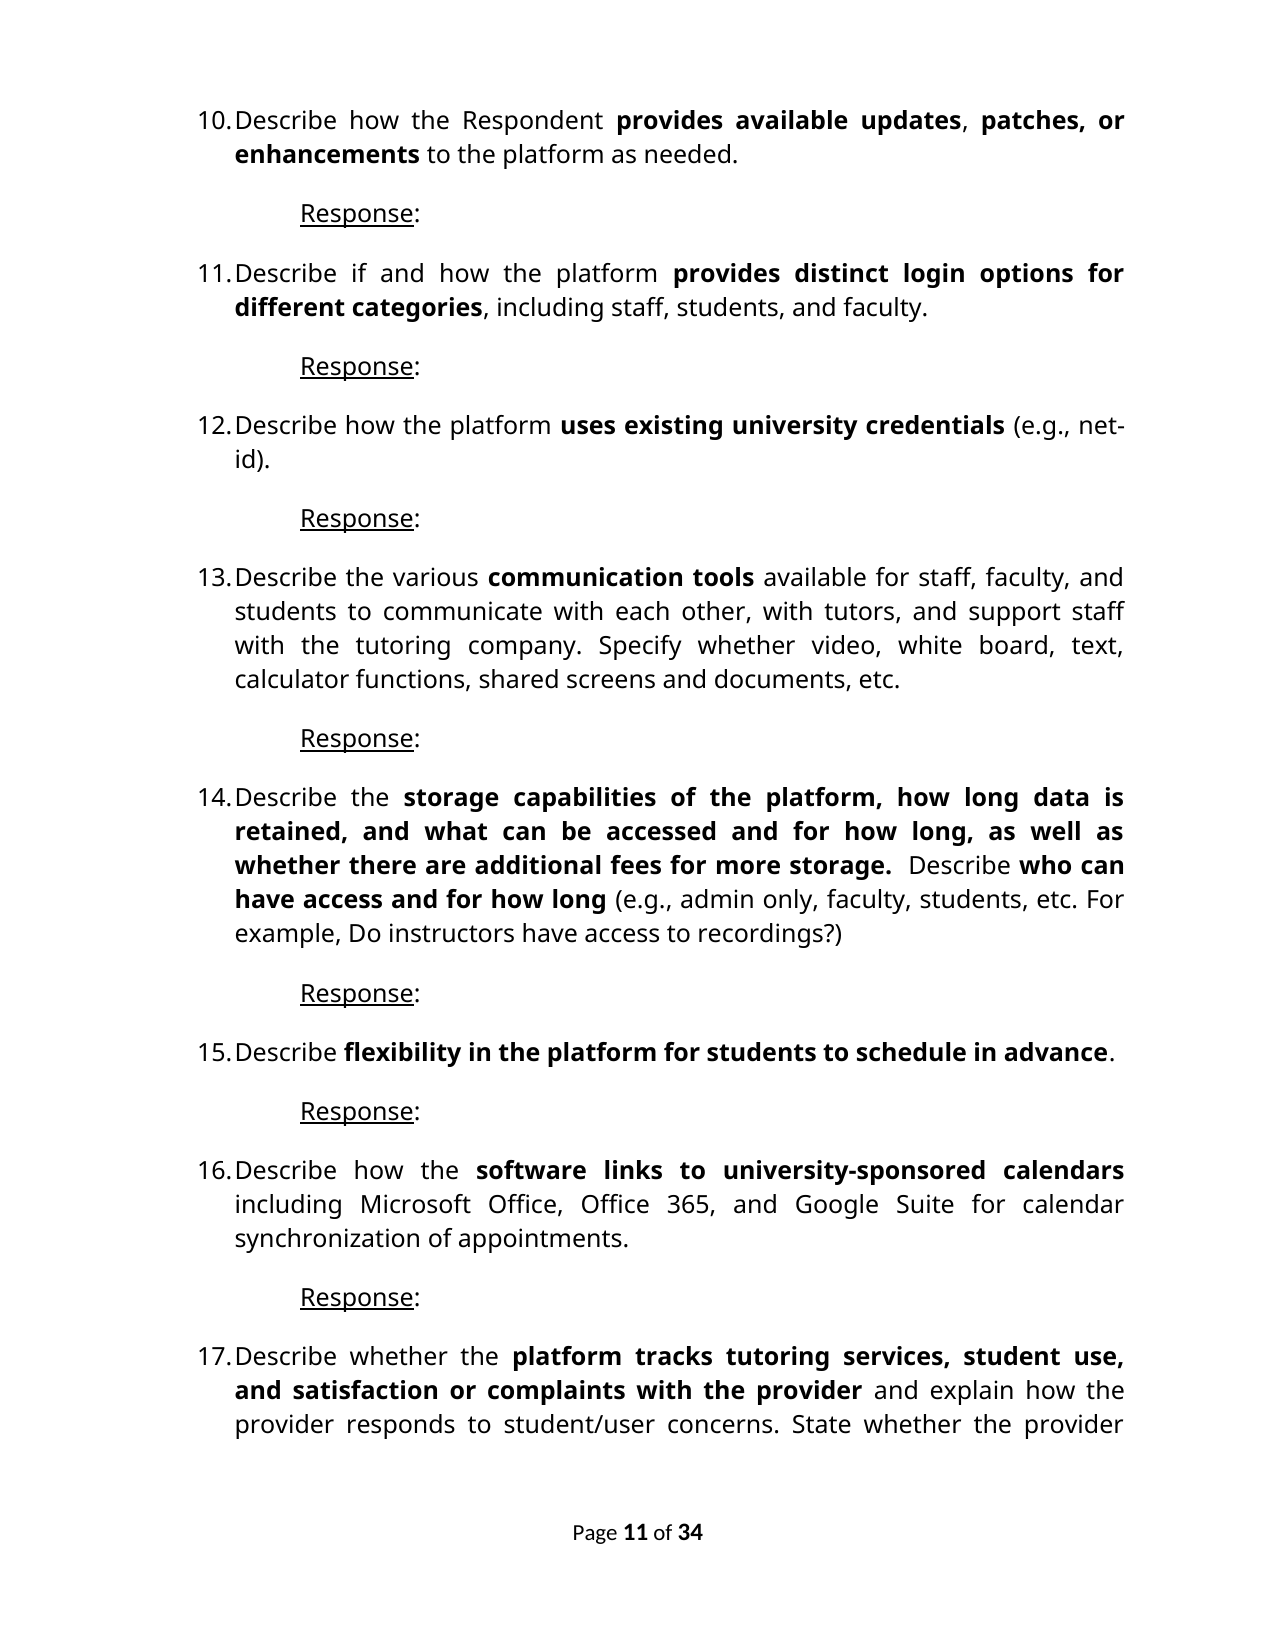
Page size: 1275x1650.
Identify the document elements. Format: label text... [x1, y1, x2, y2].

text Response: [300, 721, 1125, 755]
text Response: [300, 348, 1125, 382]
text Response: [300, 501, 1125, 534]
list Describe how the software links to university-sponsored calendars including Microsoft Office, Office 365, and Google Suite for calendar synchronization of appointments. [197, 1152, 1125, 1254]
list Describe how the platform uses existing university credentials (e.g., net-id). [197, 407, 1125, 476]
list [197, 1339, 1125, 1441]
text Response: [300, 1279, 1125, 1314]
list Describe how the Respondent provides available updates, patches, or enhancements to the platform as needed. [197, 103, 1125, 171]
text Response: [300, 1093, 1125, 1127]
text Response: [300, 196, 1125, 230]
list Describe the various communication tools available for staff, faculty, and students to communicate with each other, with tutors, and support staff with the tutoring company. Specify whether video, white board, text, calculator functions, shared screens and documents, etc. [197, 559, 1125, 696]
text Response: [300, 975, 1125, 1009]
list Describe the storage capabilities of the platform, how long data is retained, and what can be accessed and for how long, as well as whether there are additional fees for more storage. Describe who can have access and for how long (e.g., admin only, faculty, students, etc. For example, Do instructors have access to recordings?) [197, 780, 1125, 950]
list Describe if and how the platform provides distinct login options for different categories, including staff, students, and faculty. [197, 255, 1125, 323]
list Describe flexibility in the platform for students to schedule in advance. [197, 1034, 1125, 1068]
